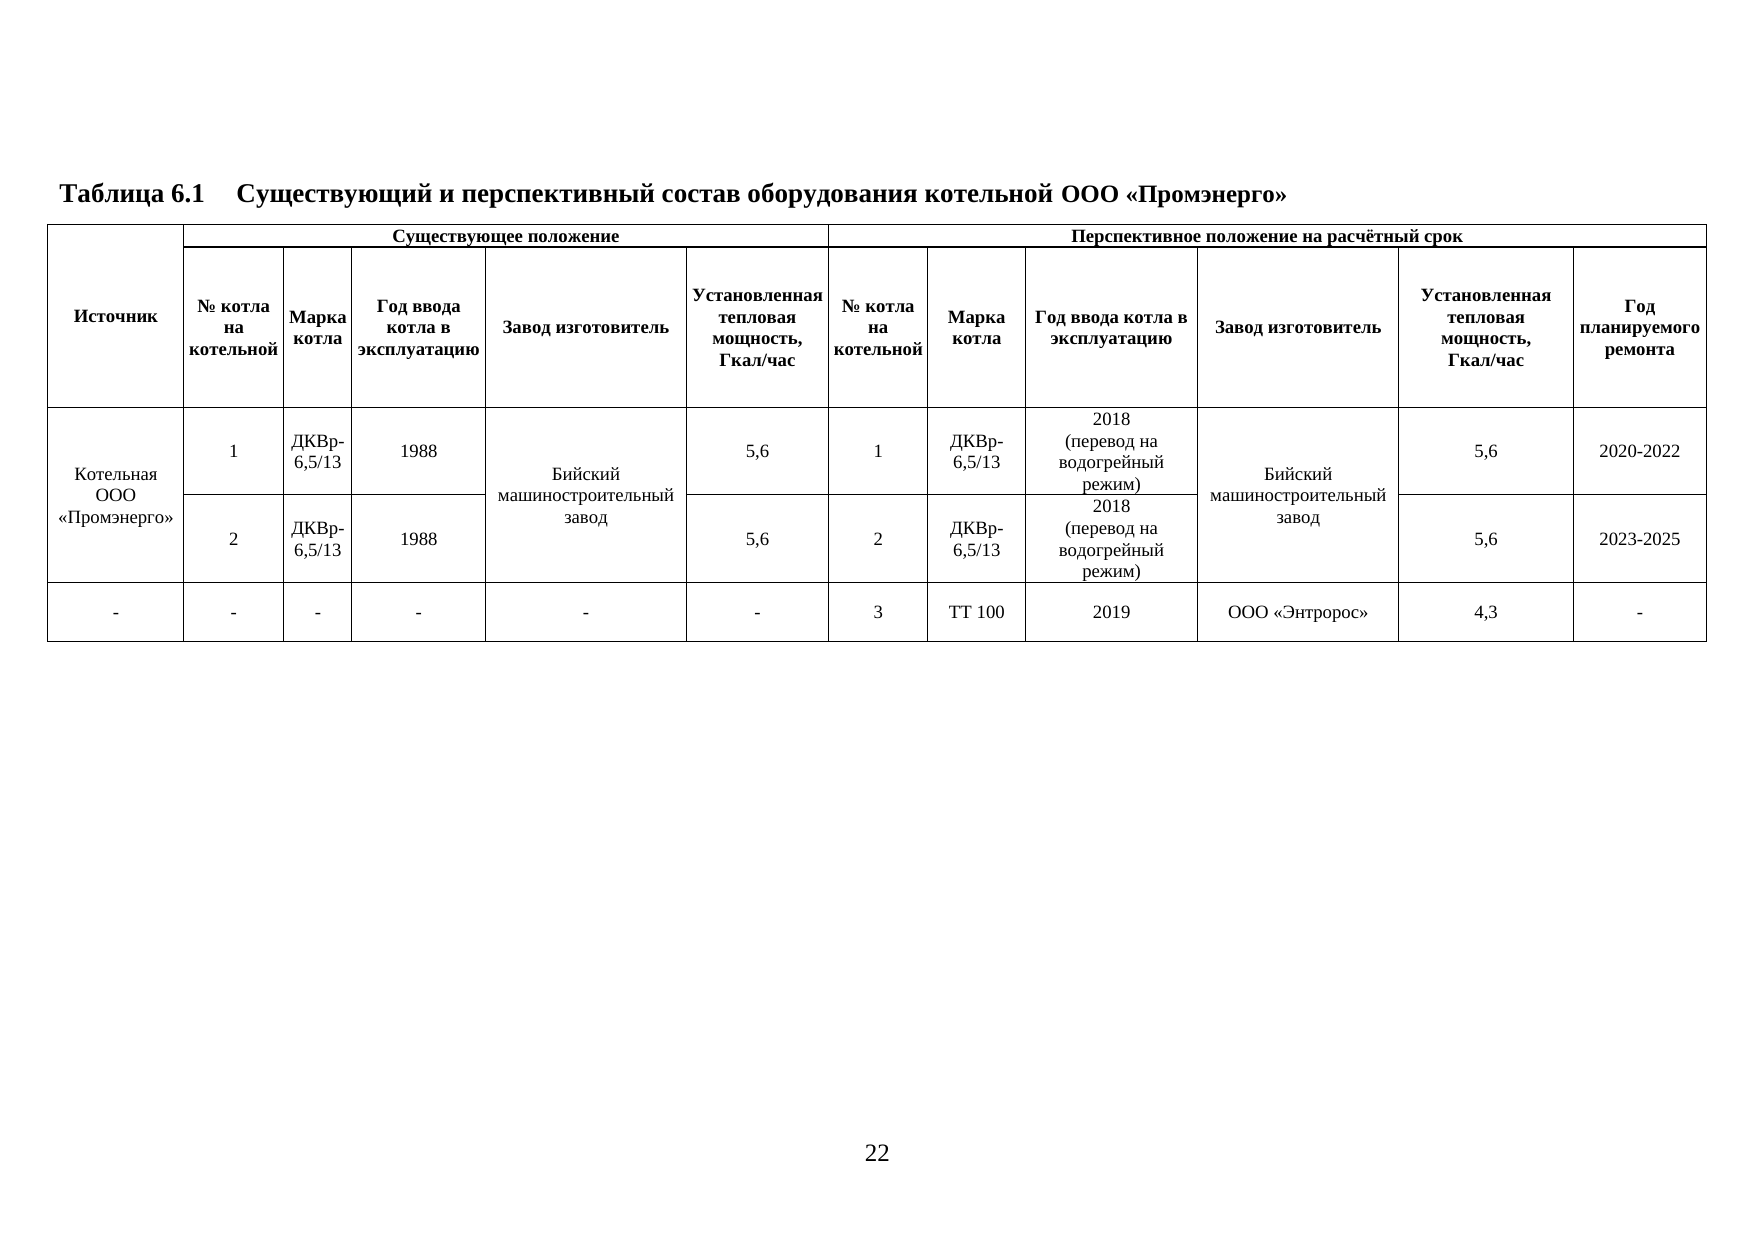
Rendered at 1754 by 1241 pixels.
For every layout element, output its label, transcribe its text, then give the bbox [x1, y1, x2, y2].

table_cell 2 [829, 495, 927, 582]
table_cell Год планируемого ремонта [1574, 248, 1706, 407]
table_cell 1 [829, 408, 927, 494]
table_cell 3 [829, 583, 927, 641]
table_cell 1988 [352, 495, 485, 582]
text Существующий и перспективный состав оборудования котельной ООО «Промэнерго» [59, 177, 1695, 208]
table_cell ДКВр-6,5/13 [928, 408, 1025, 494]
table_cell Завод изготовитель [486, 248, 686, 407]
table_cell Котельная ООО «Промэнерго» [48, 408, 183, 582]
table_header Перспективное положение на расчётный срок [829, 225, 1706, 246]
table_cell 2018 (перевод на водогрейный режим) [1026, 495, 1197, 582]
table_cell ООО «Энтророс» [1198, 583, 1398, 641]
table_cell - [486, 583, 686, 641]
table_cell 2018 (перевод на водогрейный режим) [1026, 408, 1197, 494]
table_cell № котла на котельной [829, 248, 927, 407]
table_cell Марка котла [928, 248, 1025, 407]
table_cell ДКВр-6,5/13 [284, 495, 351, 582]
table_cell - [352, 583, 485, 641]
table_cell 5,6 [687, 408, 828, 494]
table_cell 2 [184, 495, 283, 582]
table_cell 5,6 [1399, 408, 1573, 494]
table_cell Установленная тепловая мощность, Гкал/час [687, 248, 828, 407]
table_cell - [1574, 583, 1706, 641]
table_cell Установленная тепловая мощность, Гкал/час [1399, 248, 1573, 407]
table_cell - [687, 583, 828, 641]
table_cell № котла на котельной [184, 248, 283, 407]
table_cell 2023-2025 [1574, 495, 1706, 582]
table_cell ДКВр-6,5/13 [284, 408, 351, 494]
table_cell 5,6 [687, 495, 828, 582]
table_cell - [284, 583, 351, 641]
table_cell 1 [184, 408, 283, 494]
table_cell Бийский машиностроительный завод [486, 408, 686, 582]
table_header Существующее положение [184, 225, 828, 246]
table_cell Бийский машиностроительный завод [1198, 408, 1398, 582]
table_cell 2020-2022 [1574, 408, 1706, 494]
table_cell 1988 [352, 408, 485, 494]
table_cell - [48, 583, 183, 641]
table_cell Год ввода котла в эксплуатацию [1026, 248, 1197, 407]
table_cell Завод изготовитель [1198, 248, 1398, 407]
table_cell 2019 [1026, 583, 1197, 641]
table_cell Год ввода котла в эксплуатацию [352, 248, 485, 407]
table_cell 5,6 [1399, 495, 1573, 582]
table_cell ДКВр-6,5/13 [928, 495, 1025, 582]
table_header Источник [48, 225, 183, 407]
table_cell ТТ 100 [928, 583, 1025, 641]
table_cell 4,3 [1399, 583, 1573, 641]
table_cell Марка котла [284, 248, 351, 407]
table_cell - [184, 583, 283, 641]
